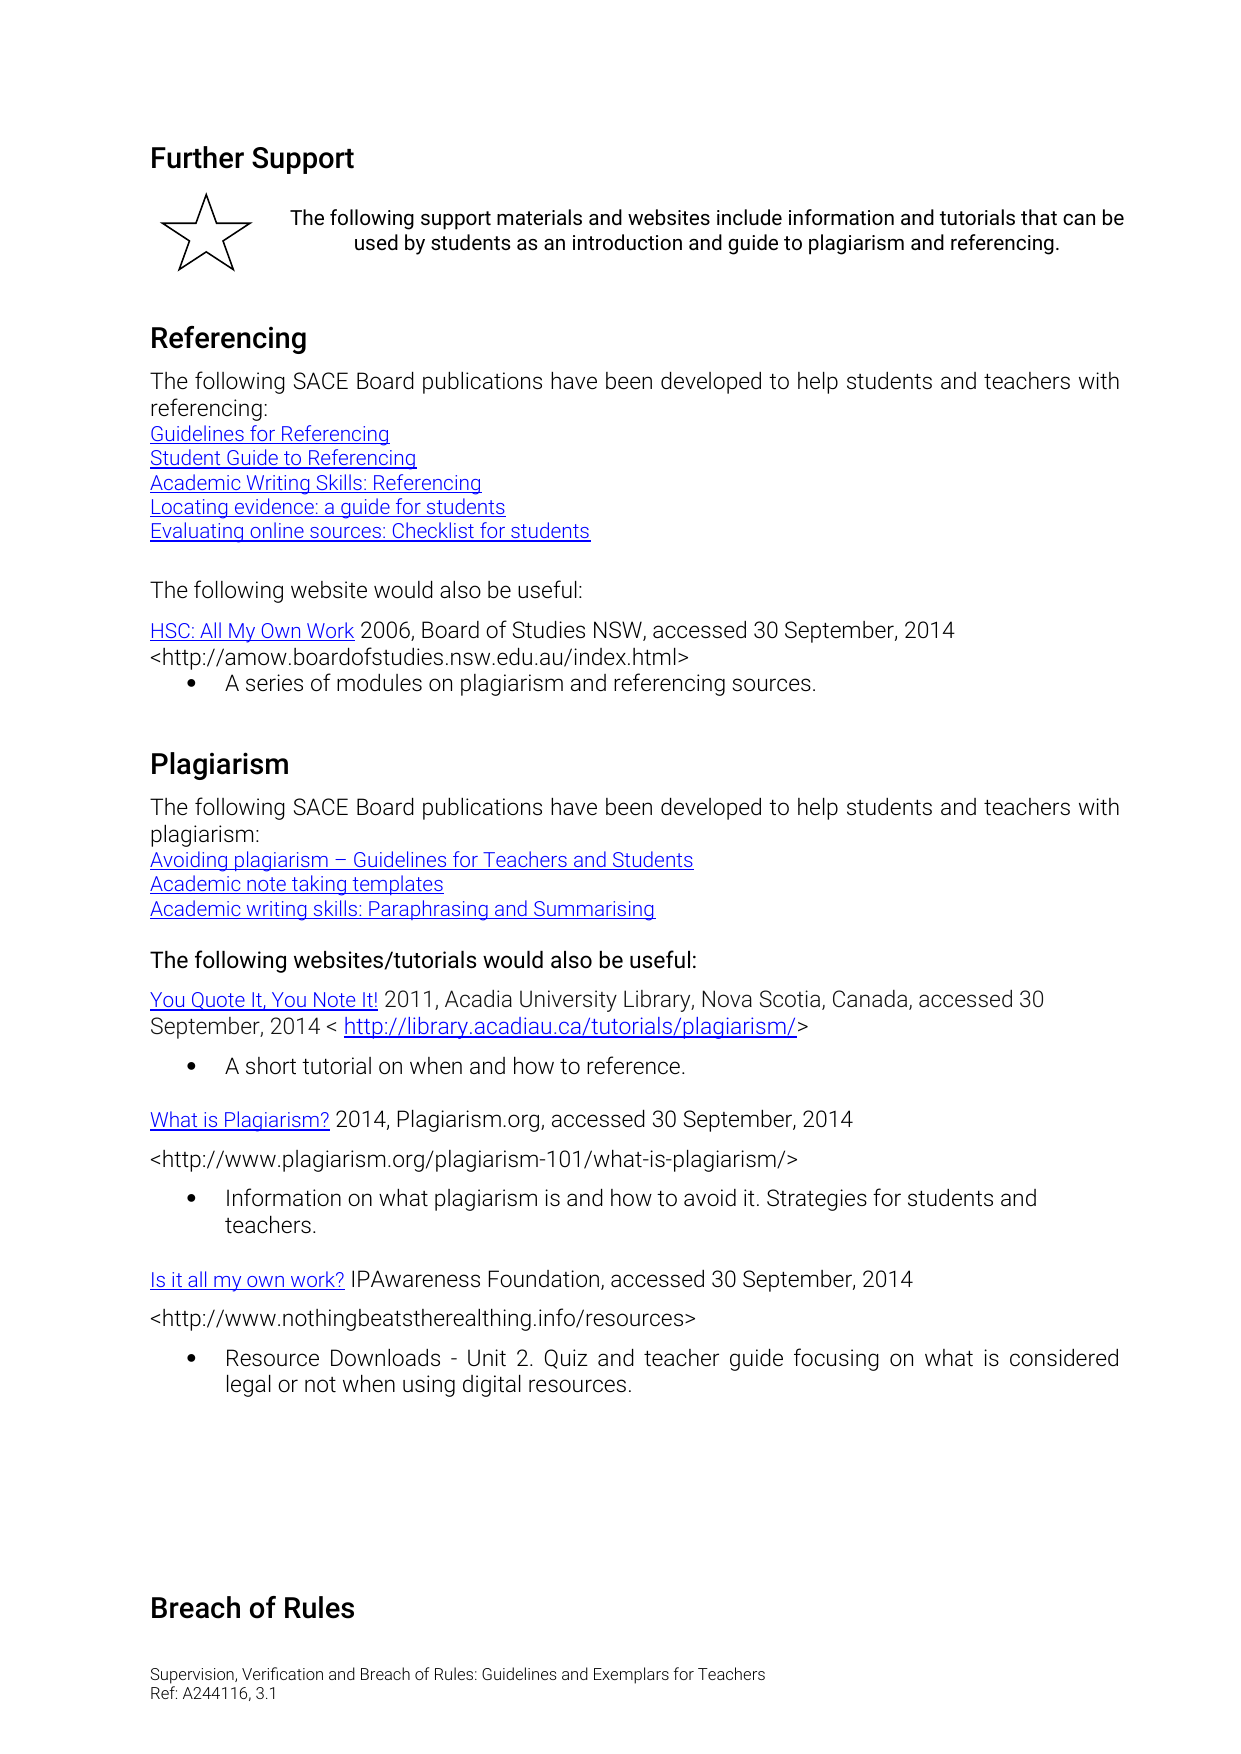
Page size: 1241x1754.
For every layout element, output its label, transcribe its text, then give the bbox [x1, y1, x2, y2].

text <http://amow.boardofstudies.nsw.edu.au/index.html> [150, 644, 1122, 671]
text Is it all my own work? IPAwareness Foundation, accessed 30 September, 2014 [150, 1266, 1122, 1293]
text You Quote It, You Note It! 2011, Acadia University Library, Nova Scotia, Canada, accessed 30 September, 2014 < http://library.acadiau.ca/tutorials/plagiarism/> [150, 987, 1122, 1040]
list A short tutorial on when and how to reference. [187, 1053, 1122, 1080]
list A series of modules on plagiarism and referencing sources. [187, 671, 1122, 697]
text <http://www.nothingbeatstherealthing.info/resources> [150, 1305, 1122, 1332]
text Plagiarism [150, 747, 1122, 782]
text Guidelines for Referencing [150, 422, 1122, 446]
text Referencing [150, 322, 1122, 356]
text The following websites/tutorials would also be useful: [150, 947, 1122, 974]
text The following website would also be useful: [150, 577, 1122, 604]
text Academic writing skills: Paraphrasing and Summarising [150, 897, 1122, 921]
text Academic note taking templates [150, 872, 1122, 897]
text Academic Writing Skills: Referencing [150, 471, 1122, 495]
text Breach of Rules [150, 1592, 1122, 1626]
list Information on what plagiarism is and how to avoid it. Strategies for students and teachers. [187, 1185, 1122, 1239]
text HSC: All My Own Work 2006, Board of Studies NSW, accessed 30 September, 2014 [150, 617, 1122, 644]
text Avoiding plagiarism – Guidelines for Teachers and Students [150, 848, 1122, 872]
text What is Plagiarism? 2014, Plagiarism.org, accessed 30 September, 2014 [150, 1107, 1122, 1133]
text Student Guide to Referencing [150, 446, 1122, 471]
list Resource Downloads - Unit 2. Quiz and teacher guide focusing on what is considered legal or not when using digital resources. [187, 1345, 1122, 1398]
text Locating evidence: a guide for students [150, 495, 1122, 519]
text <http://www.plagiarism.org/plagiarism-101/what-is-plagiarism/> [150, 1146, 1122, 1173]
text Evaluating online sources: Checklist for students [150, 519, 1122, 544]
text Further Support [150, 141, 1122, 175]
text The following SACE Board publications have been developed to help students and teachers with referencing: [150, 368, 1122, 422]
text The following SACE Board publications have been developed to help students and teachers with plagiarism: [150, 794, 1122, 848]
